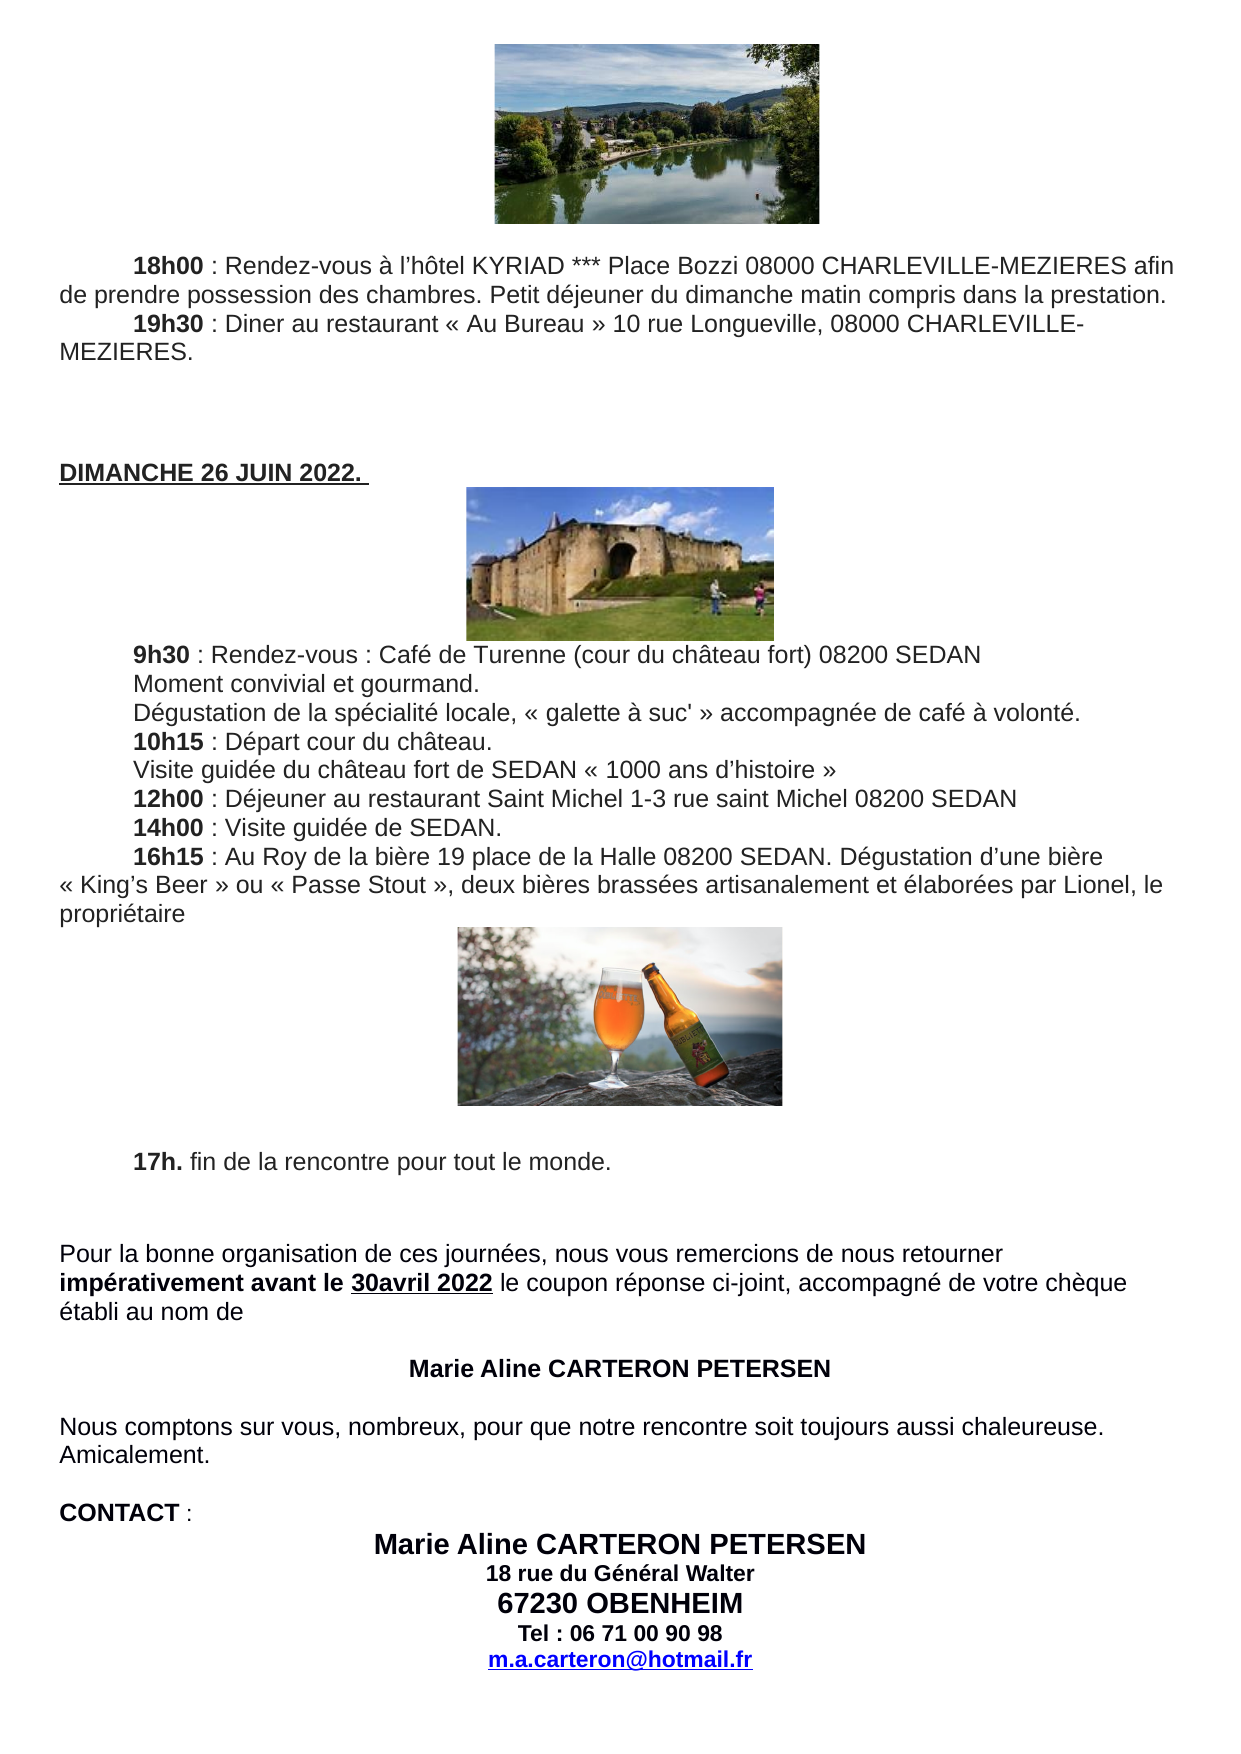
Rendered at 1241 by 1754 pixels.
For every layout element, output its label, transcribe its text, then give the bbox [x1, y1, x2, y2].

text 17h. fin de la rencontre pour tout le monde. [59, 1141, 1181, 1176]
text m.a.carteron@hotmail.fr [59, 1646, 1181, 1673]
text Marie Aline CARTERON PETERSEN [59, 1354, 1181, 1383]
text CONTACT : [59, 1498, 1181, 1527]
picture [466, 487, 774, 641]
text Marie Aline CARTERON PETERSEN [59, 1527, 1181, 1560]
text 9h30 : Rendez-vous : Café de Turenne (cour du château fort) 08200 SEDAN [59, 640, 1181, 669]
picture [494, 44, 820, 224]
text Moment convivial et gourmand. [59, 669, 1181, 698]
text Nous comptons sur vous, nombreux, pour que notre rencontre soit toujours aussi chaleureuse. [59, 1412, 1181, 1440]
picture [457, 927, 783, 1106]
text 12h00 : Déjeuner au restaurant Saint Michel 1-3 rue saint Michel 08200 SEDAN [59, 784, 1181, 813]
text 14h00 : Visite guidée de SEDAN. [59, 813, 1181, 842]
text Amicalement. [59, 1440, 1181, 1469]
text DIMANCHE 26 JUIN 2022. [59, 452, 1181, 487]
text Pour la bonne organisation de ces journées, nous vous remercions de nous retourner impérativement avant le 30avril 2022 le coupon réponse ci-joint, accompagné de votre chèque établi au nom de [59, 1239, 1181, 1325]
text 16h15 : Au Roy de la bière 19 place de la Halle 08200 SEDAN. Dégustation d’une bière « King’s Beer » ou « Passe Stout », deux bières brassées artisanalement et élaborées par Lionel, le propriétaire [59, 842, 1181, 928]
text Dégustation de la spécialité locale, « galette à suc' » accompagnée de café à volonté. [59, 698, 1181, 727]
text 19h30 : Diner au restaurant « Au Bureau » 10 rue Longueville, 08000 CHARLEVILLE-MEZIERES. [59, 309, 1181, 366]
text 18 rue du Général Walter [59, 1560, 1181, 1587]
text 67230 OBENHEIM [59, 1587, 1181, 1620]
text Tel : 06 71 00 90 98 [59, 1620, 1181, 1646]
text Visite guidée du château fort de SEDAN « 1000 ans d’histoire » [59, 755, 1181, 784]
text 10h15 : Départ cour du château. [59, 727, 1181, 755]
text 18h00 : Rendez-vous à l’hôtel KYRIAD *** Place Bozzi 08000 CHARLEVILLE-MEZIERES afin de prendre possession des chambres. Petit déjeuner du dimanche matin compris dans la prestation. [59, 251, 1181, 309]
